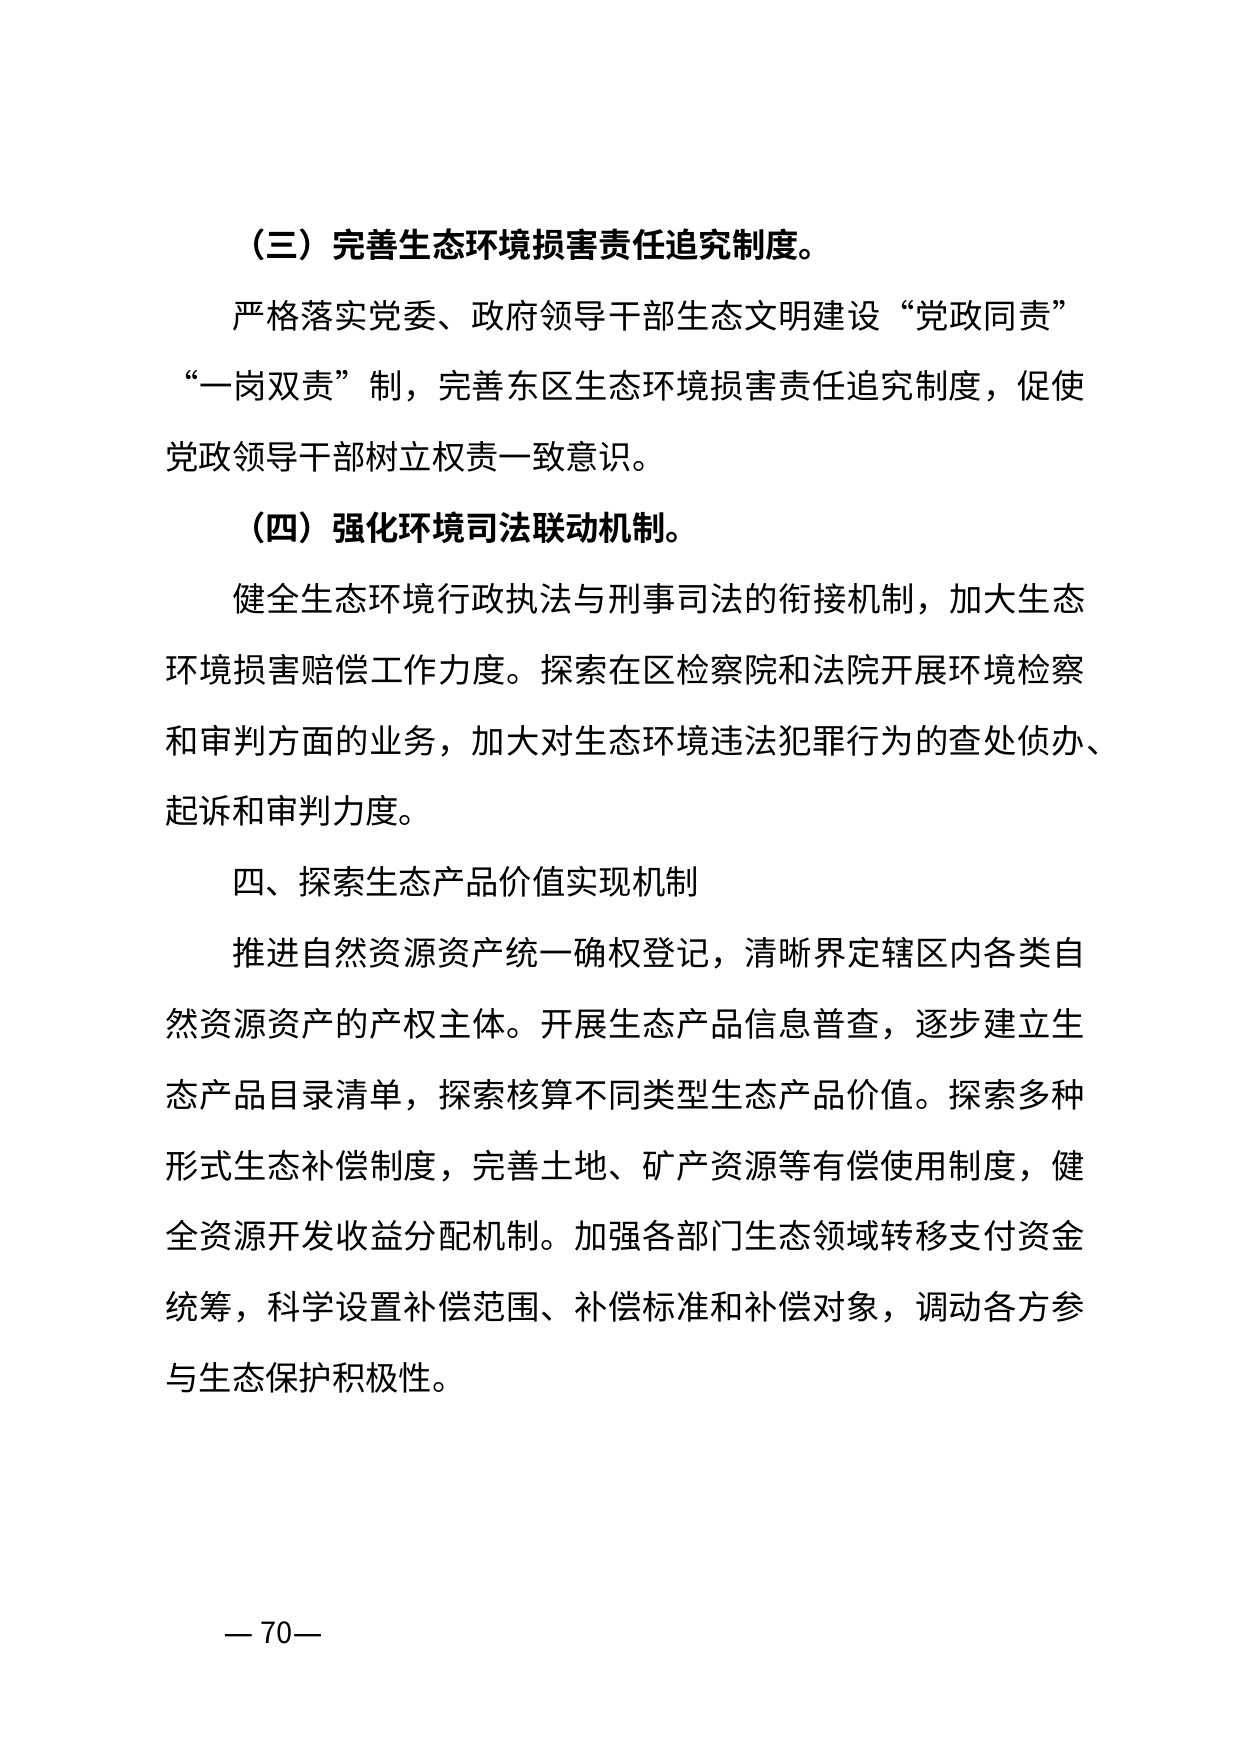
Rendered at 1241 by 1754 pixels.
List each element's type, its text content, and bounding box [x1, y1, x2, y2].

subtitle 四、探索生态产品价值实现机制 [165, 856, 1087, 904]
text 严格落实党委、政府领导干部生态文明建设“党政同责”“一岗双责”制，完善东区生态环境损害责任追究制度，促使党政领导干部树立权责一致意识。 [165, 289, 1087, 479]
text 推进自然资源资产统一确权登记，清晰界定辖区内各类自然资源资产的产权主体。开展生态产品信息普查，逐步建立生态产品目录清单，探索核算不同类型生态产品价值。探索多种形式生态补偿制度，完善土地、矿产资源等有偿使用制度，健全资源开发收益分配机制。加强各部门生态领域转移支付资金统筹，科学设置补偿范围、补偿标准和补偿对象，调动各方参与生态保护积极性。 [165, 927, 1087, 1400]
text 健全生态环境行政执法与刑事司法的衔接机制，加大生态环境损害赔偿工作力度。探索在区检察院和法院开展环境检察和审判方面的业务，加大对生态环境违法犯罪行为的查处侦办、起诉和审判力度。 [165, 573, 1087, 833]
list （四）强化环境司法联动机制。 [165, 502, 1087, 550]
list （三）完善生态环境损害责任追究制度。 [165, 218, 1087, 267]
